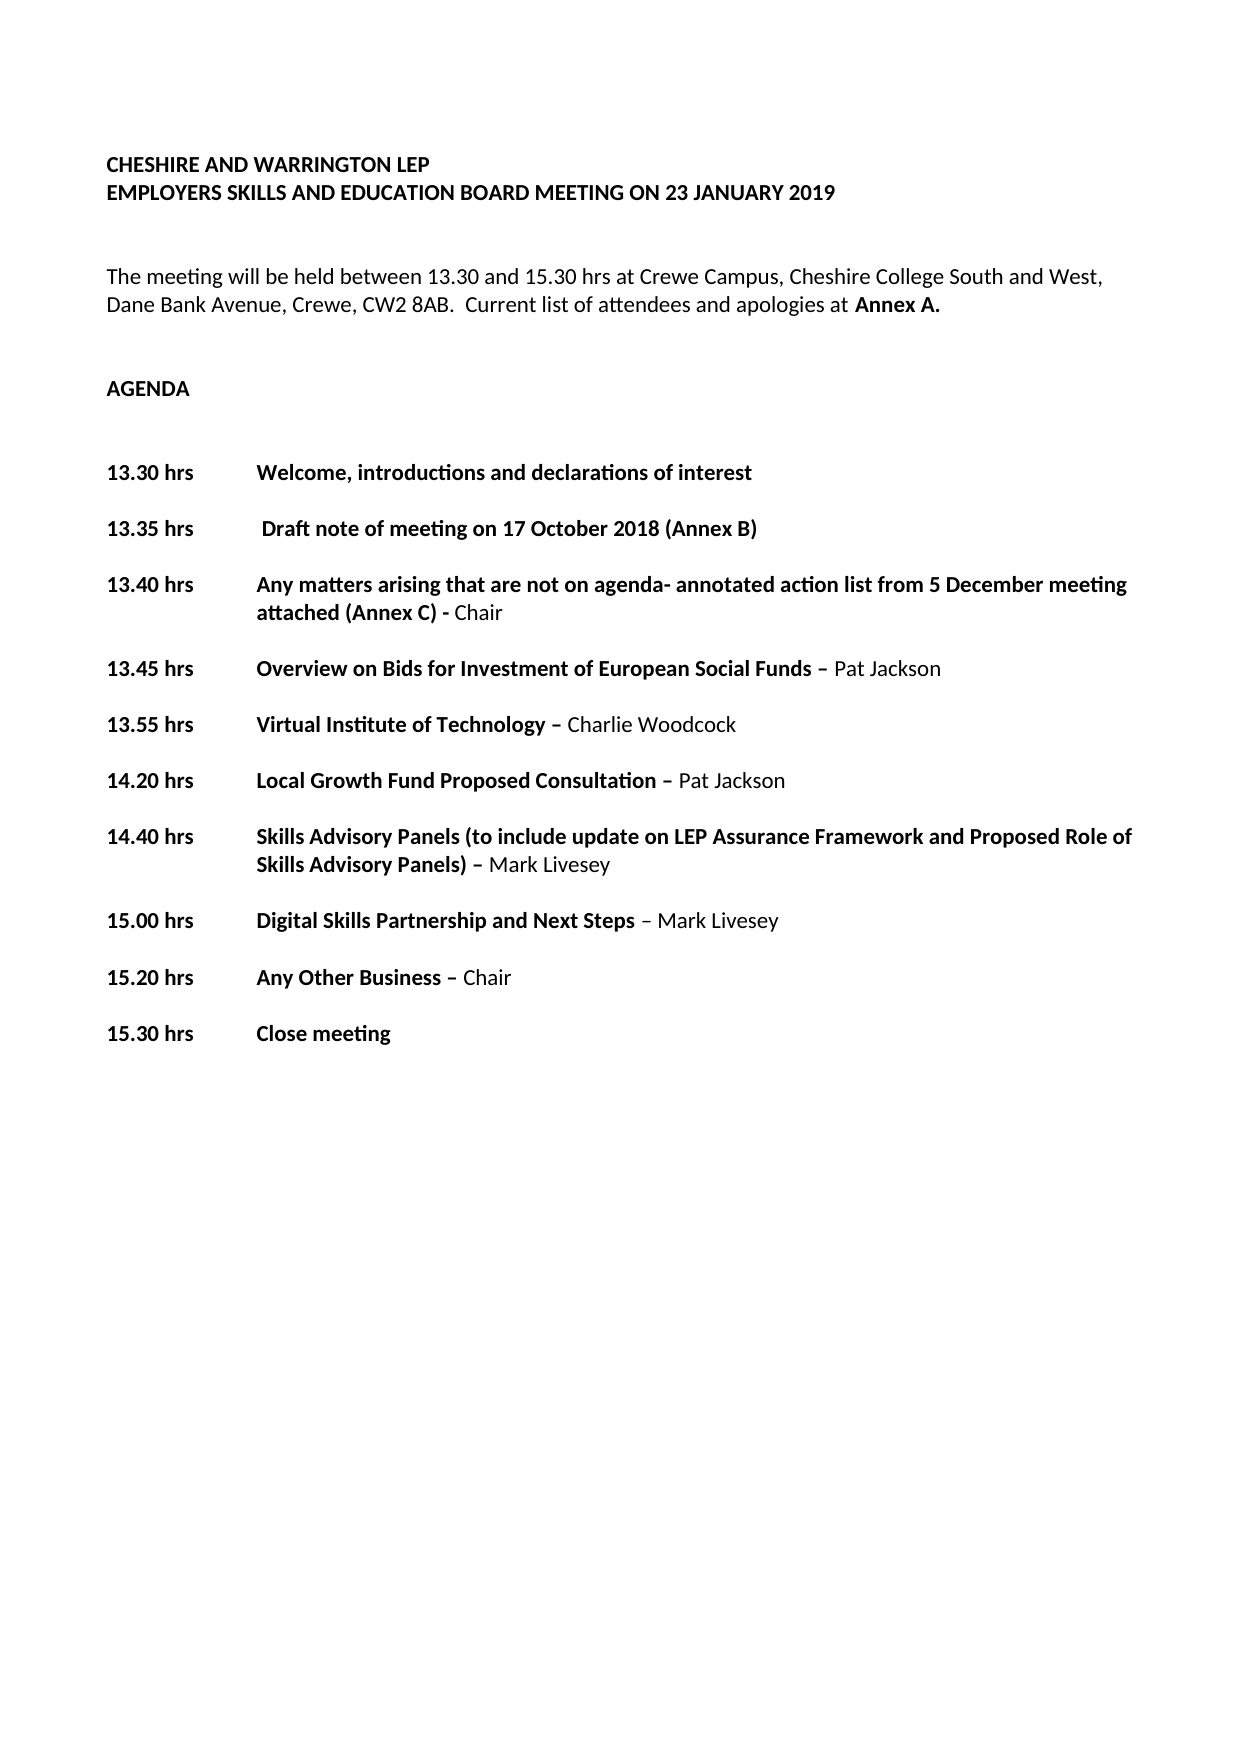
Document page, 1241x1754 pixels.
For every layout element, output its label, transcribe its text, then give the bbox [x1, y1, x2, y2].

text 15.30 hrs Close meeting [106, 1019, 1134, 1047]
text 15.20 hrs Any Other Business – Chair [106, 963, 1134, 991]
text EMPLOYERS SKILLS AND EDUCATION BOARD MEETING ON 23 JANUARY 2019 [106, 178, 1134, 206]
text The meeting will be held between 13.30 and 15.30 hrs at Crewe Campus, Cheshire College South and West, Dane Bank Avenue, Crewe, CW2 8AB. Current list of attendees and apologies at Annex A. [106, 262, 1134, 318]
text AGENDA [106, 374, 1134, 402]
text CHESHIRE AND WARRINGTON LEP [106, 150, 1134, 178]
text 15.00 hrs Digital Skills Partnership and Next Steps – Mark Livesey [106, 907, 1134, 934]
text 13.35 hrs Draft note of meeting on 17 October 2018 (Annex B) [106, 514, 1134, 542]
text 14.20 hrs Local Growth Fund Proposed Consultation – Pat Jackson [106, 766, 1134, 794]
text 13.45 hrs Overview on Bids for Investment of European Social Funds – Pat Jackson [106, 654, 1134, 682]
text 13.40 hrs Any matters arising that are not on agenda- annotated action list from 5 December meeting attached (Annex C) - Chair [106, 570, 1134, 626]
text 13.30 hrs Welcome, introductions and declarations of interest [106, 458, 1134, 486]
text 14.40 hrs Skills Advisory Panels (to include update on LEP Assurance Framework and Proposed Role of Skills Advisory Panels) – Mark Livesey [106, 822, 1134, 878]
text 13.55 hrs Virtual Institute of Technology – Charlie Woodcock [106, 710, 1134, 738]
